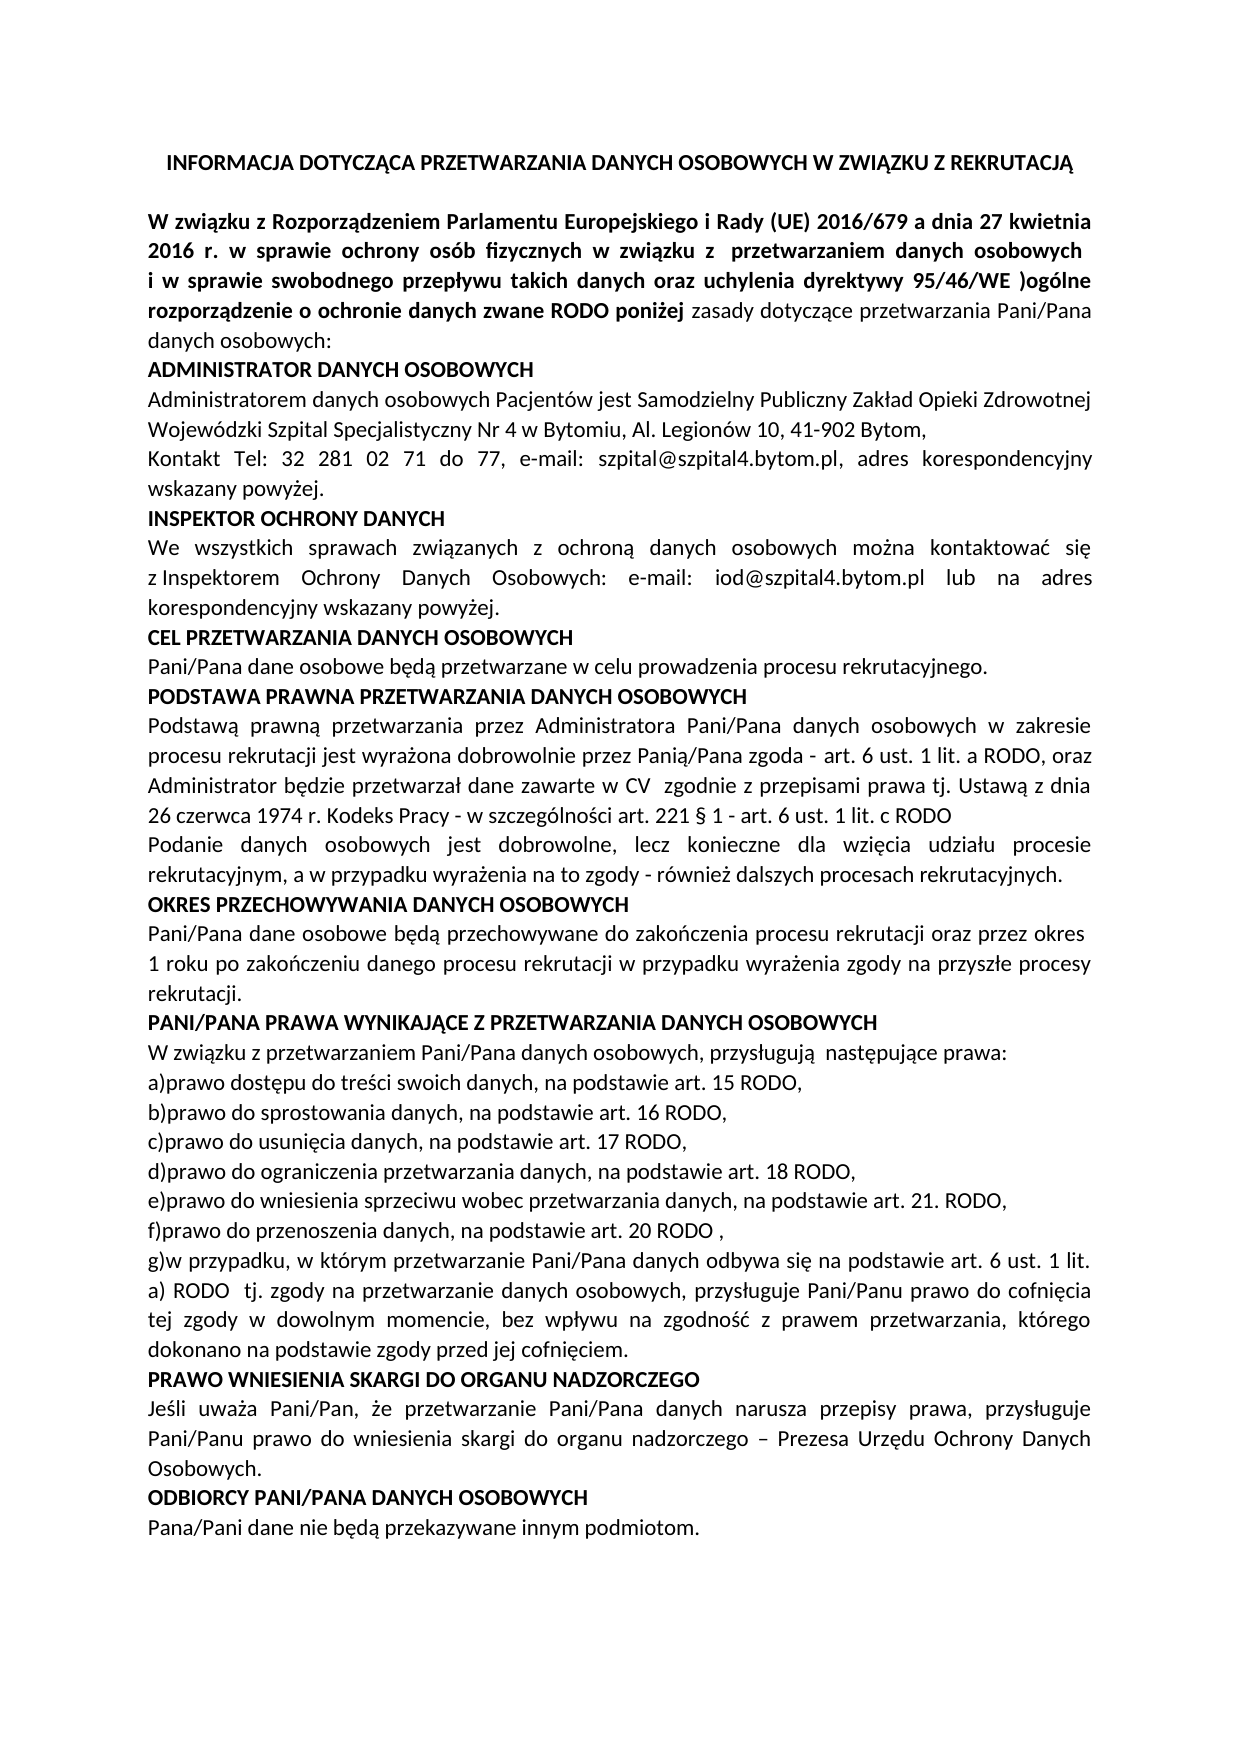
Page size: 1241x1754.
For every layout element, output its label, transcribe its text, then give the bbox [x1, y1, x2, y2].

text PRAWO WNIESIENIA SKARGI DO ORGANU NADZORCZEGO [148, 1365, 1093, 1393]
text Jeśli uważa Pani/Pan, że przetwarzanie Pani/Pana danych narusza przepisy prawa, przysługuje Pani/Panu prawo do wniesienia skargi do organu nadzorczego – Prezesa Urzędu Ochrony Danych Osobowych. [148, 1394, 1093, 1482]
text b)prawo do sprostowania danych, na podstawie art. 16 RODO, [148, 1098, 1093, 1126]
text e)prawo do wniesienia sprzeciwu wobec przetwarzania danych, na podstawie art. 21. RODO, [148, 1187, 1093, 1215]
text OKRES PRZECHOWYWANIA DANYCH OSOBOWYCH [148, 890, 1093, 918]
text Administratorem danych osobowych Pacjentów jest Samodzielny Publiczny Zakład Opieki Zdrowotnej Wojewódzki Szpital Specjalistyczny Nr 4 w Bytomiu, Al. Legionów 10, 41-902 Bytom, [148, 385, 1093, 443]
text Kontakt Tel: 32 281 02 71 do 77, e-mail: szpital@szpital4.bytom.pl, adres korespondencyjny wskazany powyżej. [148, 444, 1093, 502]
text Podanie danych osobowych jest dobrowolne, lecz konieczne dla wzięcia udziału procesie rekrutacyjnym, a w przypadku wyrażenia na to zgody - również dalszych procesach rekrutacyjnych. [148, 830, 1093, 888]
text a)prawo dostępu do treści swoich danych, na podstawie art. 15 RODO, [148, 1068, 1093, 1096]
text f)prawo do przenoszenia danych, na podstawie art. 20 RODO , [148, 1216, 1093, 1244]
text c)prawo do usunięcia danych, na podstawie art. 17 RODO, [148, 1127, 1093, 1155]
text PODSTAWA PRAWNA PRZETWARZANIA DANYCH OSOBOWYCH [148, 682, 1093, 710]
text We wszystkich sprawach związanych z ochroną danych osobowych można kontaktować się z Inspektorem Ochrony Danych Osobowych: e-mail: iod@szpital4.bytom.pl lub na adres korespondencyjny wskazany powyżej. [148, 533, 1093, 621]
text Pani/Pana dane osobowe będą przechowywane do zakończenia procesu rekrutacji oraz przez okres 1 roku po zakończeniu danego procesu rekrutacji w przypadku wyrażenia zgody na przyszłe procesy rekrutacji. [148, 919, 1093, 1007]
text Pani/Pana dane osobowe będą przetwarzane w celu prowadzenia procesu rekrutacyjnego. [148, 652, 1093, 680]
text CEL PRZETWARZANIA DANYCH OSOBOWYCH [148, 623, 1093, 651]
text ODBIORCY PANI/PANA DANYCH OSOBOWYCH [148, 1483, 1093, 1512]
text Pana/Pani dane nie będą przekazywane innym podmiotom. [148, 1513, 1093, 1541]
text g)w przypadku, w którym przetwarzanie Pani/Pana danych odbywa się na podstawie art. 6 ust. 1 lit. a) RODO tj. zgody na przetwarzanie danych osobowych, przysługuje Pani/Panu prawo do cofnięcia tej zgody w dowolnym momencie, bez wpływu na zgodność z prawem przetwarzania, którego dokonano na podstawie zgody przed jej cofnięciem. [148, 1246, 1093, 1363]
text INSPEKTOR OCHRONY DANYCH [148, 504, 1093, 532]
text Podstawą prawną przetwarzania przez Administratora Pani/Pana danych osobowych w zakresie procesu rekrutacji jest wyrażona dobrowolnie przez Panią/Pana zgoda - art. 6 ust. 1 lit. a RODO, oraz Administrator będzie przetwarzał dane zawarte w CV zgodnie z przepisami prawa tj. Ustawą z dnia 26 czerwca 1974 r. Kodeks Pracy - w szczególności art. 221 § 1 - art. 6 ust. 1 lit. c RODO [148, 712, 1093, 829]
text W związku z Rozporządzeniem Parlamentu Europejskiego i Rady (UE) 2016/679 a dnia 27 kwietnia 2016 r. w sprawie ochrony osób fizycznych w związku z przetwarzaniem danych osobowych i w sprawie swobodnego przepływu takich danych oraz uchylenia dyrektywy 95/46/WE )ogólne rozporządzenie o ochronie danych zwane RODO poniżej zasady dotyczące przetwarzania Pani/Pana danych osobowych: [148, 207, 1093, 354]
text ADMINISTRATOR DANYCH OSOBOWYCH [148, 355, 1093, 383]
text PANI/PANA PRAWA WYNIKAJĄCE Z PRZETWARZANIA DANYCH OSOBOWYCH [148, 1008, 1093, 1037]
text d)prawo do ograniczenia przetwarzania danych, na podstawie art. 18 RODO, [148, 1157, 1093, 1185]
text W związku z przetwarzaniem Pani/Pana danych osobowych, przysługują następujące prawa: [148, 1038, 1093, 1066]
text INFORMACJA DOTYCZĄCA PRZETWARZANIA DANYCH OSOBOWYCH W ZWIĄZKU Z REKRUTACJĄ [148, 148, 1093, 176]
